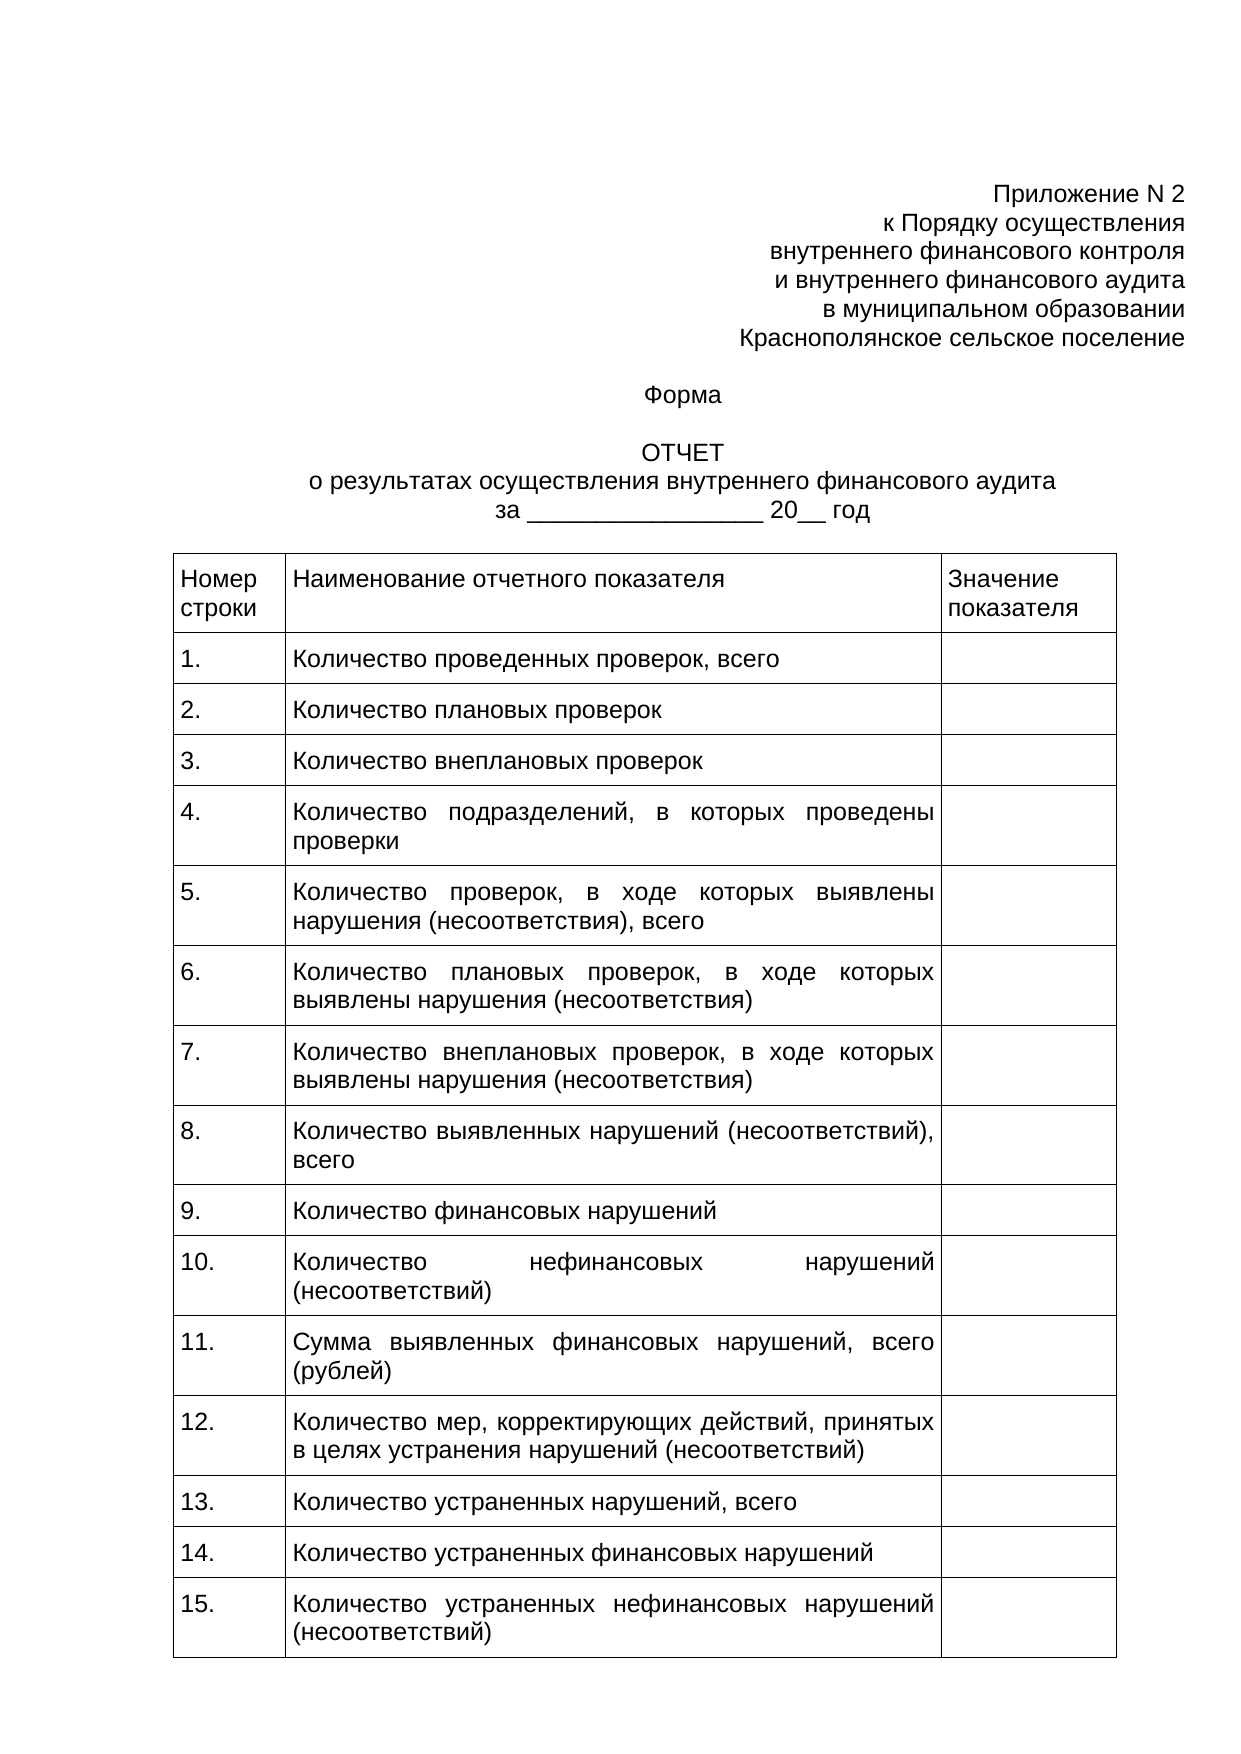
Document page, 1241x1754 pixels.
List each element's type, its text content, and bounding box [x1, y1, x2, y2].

table_cell Количество выявленных нарушений (несоответствий), всего [286, 1106, 941, 1184]
table_cell 11. [174, 1316, 285, 1395]
table_cell 9. [174, 1185, 285, 1235]
table_cell 7. [174, 1026, 285, 1104]
table_cell [942, 1316, 1116, 1395]
table_cell Сумма выявленных финансовых нарушений, всего (рублей) [286, 1316, 941, 1395]
text в муниципальном образовании [180, 294, 1185, 322]
text за _________________ 20__ год [180, 495, 1185, 524]
table_cell Количество плановых проверок [286, 684, 941, 734]
table_cell 1. [174, 633, 285, 683]
table_cell 12. [174, 1396, 285, 1475]
table_cell [942, 1185, 1116, 1235]
text Краснополянское сельское поселение [180, 322, 1185, 351]
table_cell 15. [174, 1578, 285, 1657]
table_cell Количество устраненных нефинансовых нарушений (несоответствий) [286, 1578, 941, 1657]
table_cell [942, 1578, 1116, 1657]
table_cell [942, 1106, 1116, 1184]
table_cell [942, 1236, 1116, 1315]
text и внутреннего финансового аудита [180, 265, 1185, 294]
table_cell 3. [174, 735, 285, 785]
table_cell [942, 866, 1116, 945]
table_header Номер строки [174, 554, 285, 632]
text Приложение N 2 [180, 179, 1185, 207]
table_cell Количество плановых проверок, в ходе которых выявлены нарушения (несоответствия) [286, 946, 941, 1025]
table_cell [942, 684, 1116, 734]
table_cell [942, 1396, 1116, 1475]
text внутреннего финансового контроля [180, 236, 1185, 265]
table_cell Количество финансовых нарушений [286, 1185, 941, 1235]
table_cell Количество проверок, в ходе которых выявлены нарушения (несоответствия), всего [286, 866, 941, 945]
table_cell Количество подразделений, в которых проведены проверки [286, 786, 941, 865]
table_cell [942, 633, 1116, 683]
table_cell [942, 1476, 1116, 1526]
text о результатах осуществления внутреннего финансового аудита [180, 466, 1185, 495]
table_cell [942, 1026, 1116, 1104]
table_cell 14. [174, 1527, 285, 1577]
table_cell 13. [174, 1476, 285, 1526]
table_cell 2. [174, 684, 285, 734]
table_cell Количество внеплановых проверок [286, 735, 941, 785]
table_cell Количество устраненных финансовых нарушений [286, 1527, 941, 1577]
table_cell 10. [174, 1236, 285, 1315]
table_cell [942, 1527, 1116, 1577]
table_cell 6. [174, 946, 285, 1025]
table_cell [942, 786, 1116, 865]
text к Порядку осуществления [180, 207, 1185, 236]
table_cell Количество внеплановых проверок, в ходе которых выявлены нарушения (несоответствия) [286, 1026, 941, 1104]
table_cell [942, 946, 1116, 1025]
table_header Наименование отчетного показателя [286, 554, 941, 632]
table_cell Количество проведенных проверок, всего [286, 633, 941, 683]
table_cell 4. [174, 786, 285, 865]
table_cell 8. [174, 1106, 285, 1184]
table_cell 5. [174, 866, 285, 945]
table_cell [942, 735, 1116, 785]
table_cell Количество нефинансовых нарушений (несоответствий) [286, 1236, 941, 1315]
text Форма [180, 380, 1185, 409]
table_header Значение показателя [942, 554, 1116, 632]
table_cell Количество устраненных нарушений, всего [286, 1476, 941, 1526]
table_cell Количество мер, корректирующих действий, принятых в целях устранения нарушений (несоответствий) [286, 1396, 941, 1475]
text ОТЧЕТ [180, 437, 1185, 466]
